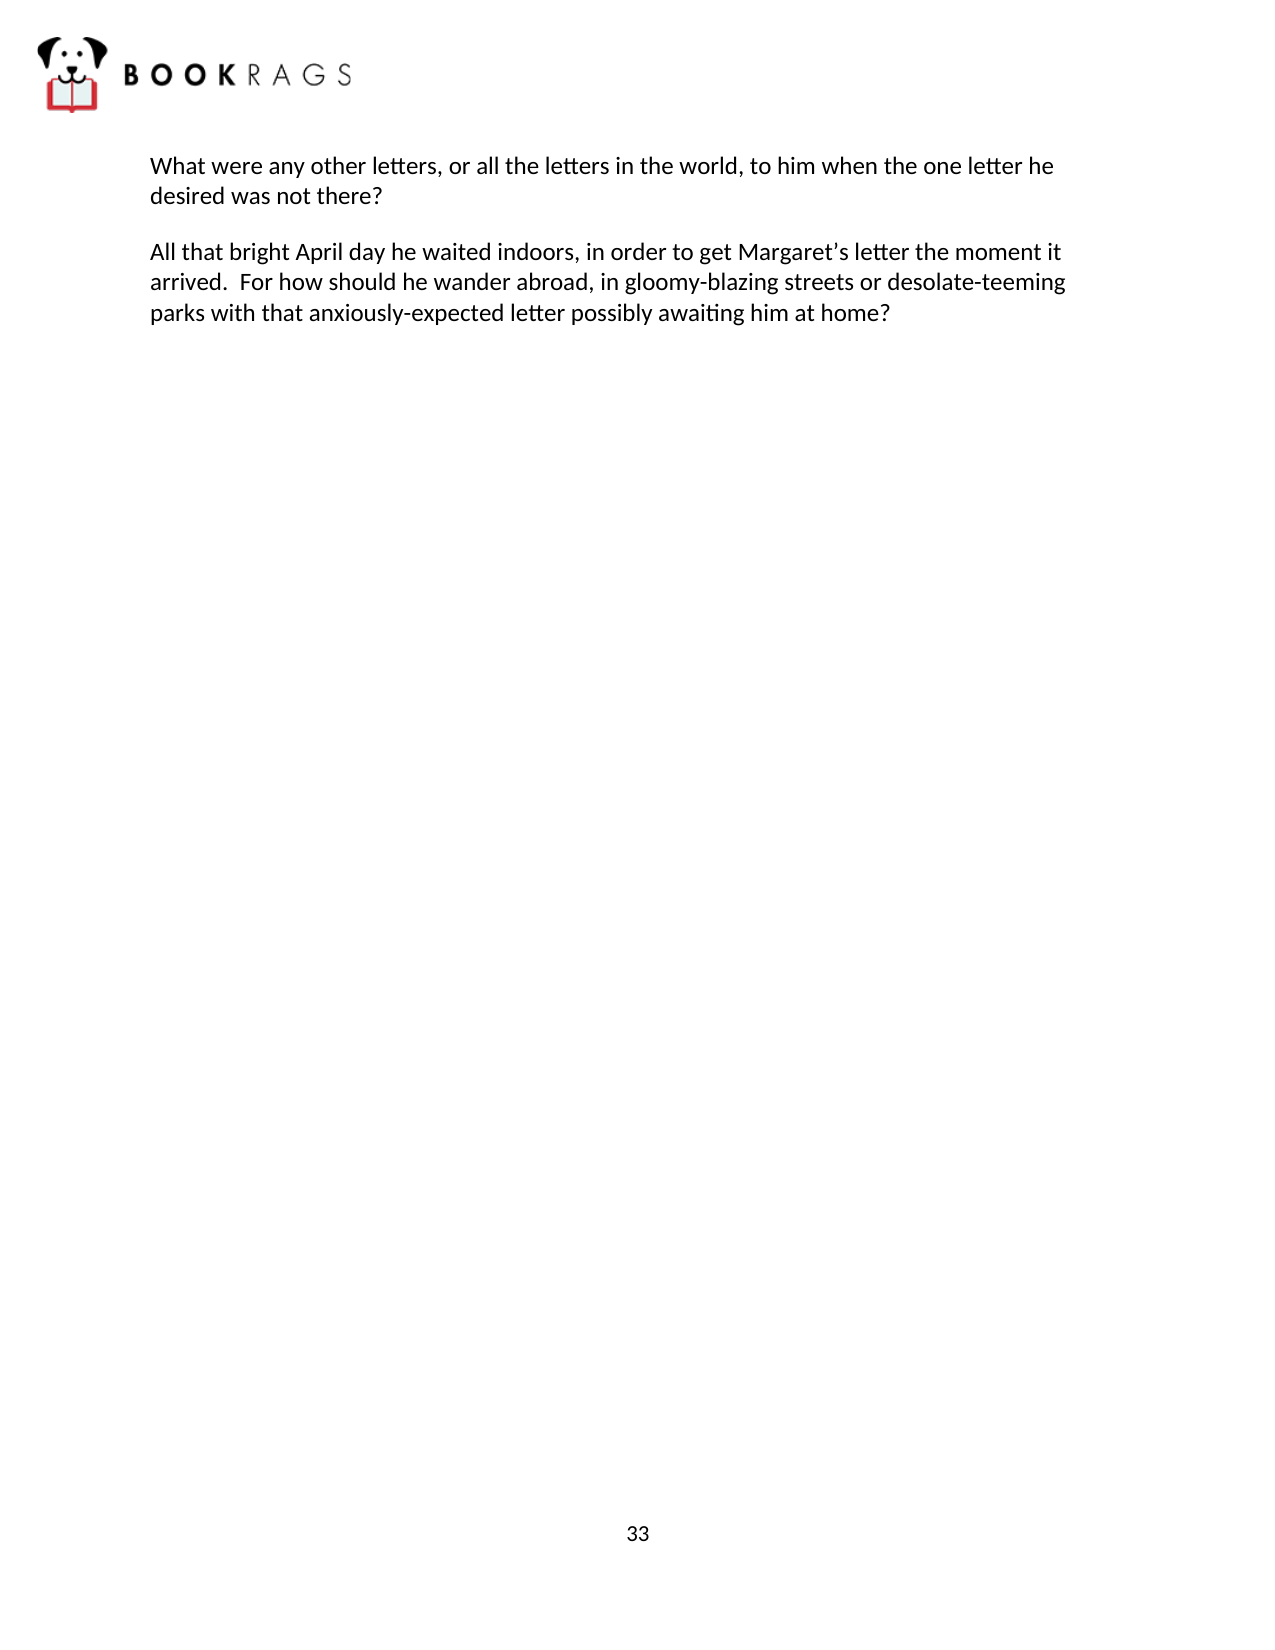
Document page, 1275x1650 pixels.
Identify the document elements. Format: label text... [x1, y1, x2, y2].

text What were any other letters, or all the letters in the world, to him when the one letter he desired was not there? [150, 150, 1125, 211]
picture [37, 37, 351, 113]
text All that bright April day he waited indoors, in order to get Margaret’s letter the moment it arrived. For how should he wander abroad, in gloomy-blazing streets or desolate-teeming parks with that anxiously-expected letter possibly awaiting him at home? [150, 236, 1125, 328]
